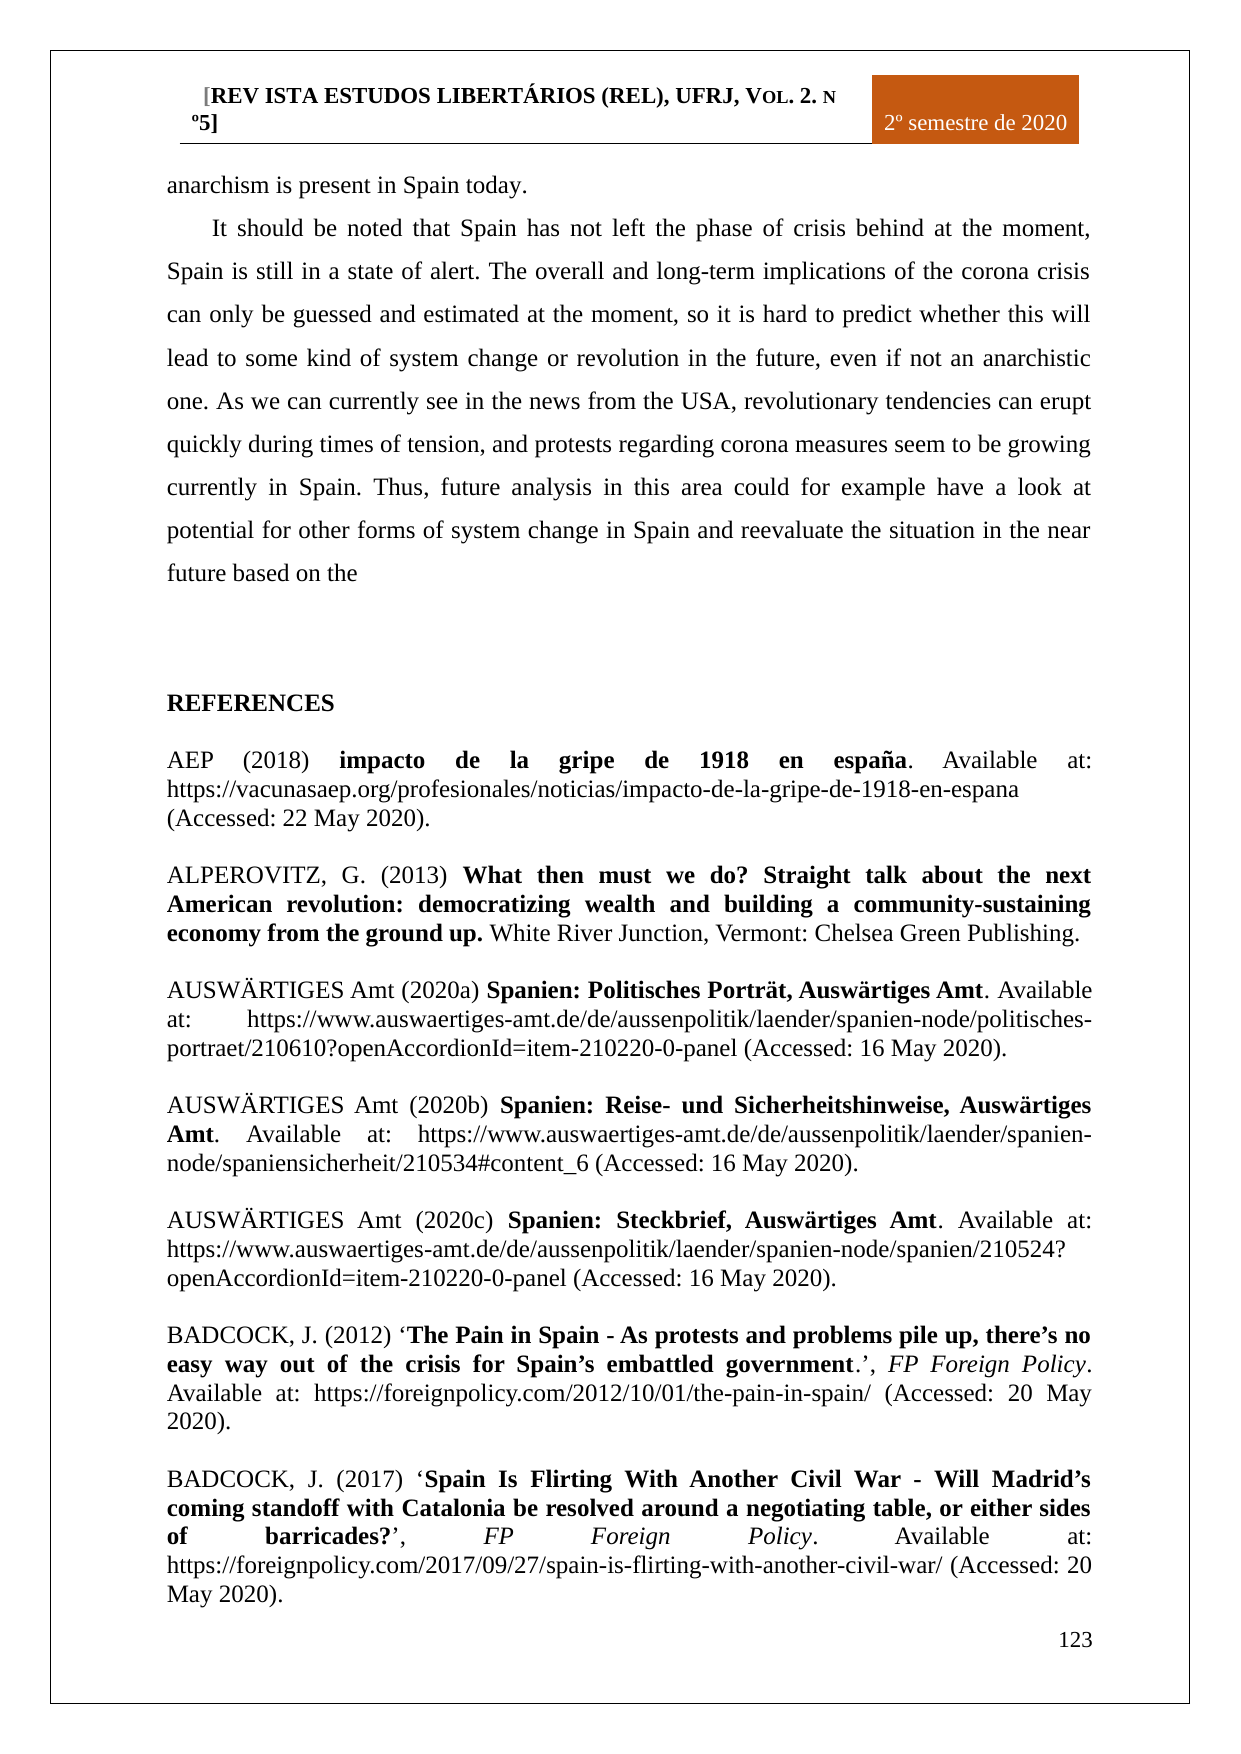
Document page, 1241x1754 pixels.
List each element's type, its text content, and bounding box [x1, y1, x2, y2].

text BADCOCK, J. (2012) ‘The Pain in Spain - As protests and problems pile up, there’s no easy way out of the crisis for Spain’s embattled government.’, FP Foreign Policy. Available at: https://foreignpolicy.com/2012/10/01/the-pain-in-spain/ (Accessed: 20 May 2020). [167, 1320, 1092, 1435]
text AUSWÄRTIGES Amt (2020b) Spanien: Reise- und Sicherheitshinweise, Auswärtiges Amt. Available at: https://www.auswaertiges-amt.de/de/aussenpolitik/laender/spanien-node/spaniensicherheit/210534#content_6 (Accessed: 16 May 2020). [167, 1090, 1092, 1176]
text AEP (2018) impacto de la gripe de 1918 en españa. Available at: https://vacunasaep.org/profesionales/noticias/impacto-de-la-gripe-de-1918-en-espana (Accessed: 22 May 2020). [167, 745, 1092, 831]
text ALPEROVITZ, G. (2013) What then must we do? Straight talk about the next American revolution: democratizing wealth and building a community-sustaining economy from the ground up. White River Junction, Vermont: Chelsea Green Publishing. [167, 860, 1092, 946]
text It should be noted that Spain has not left the phase of crisis behind at the moment, Spain is still in a state of alert. The overall and long-term implications of the corona crisis can only be guessed and estimated at the moment, so it is hard to predict whether this will lead to some kind of system change or revolution in the future, even if not an anarchistic one. As we can currently see in the news from the USA, revolutionary tendencies can erupt quickly during times of tension, and protests regarding corona measures seem to be growing currently in Spain. Thus, future analysis in this area could for example have a look at potential for other forms of system change in Spain and reevaluate the situation in the near future based on the [167, 213, 1092, 587]
text BADCOCK, J. (2017) ‘Spain Is Flirting With Another Civil War - Will Madrid’s coming standoff with Catalonia be resolved around a negotiating table, or either sides of barricades?’, FP Foreign Policy. Available at: https://foreignpolicy.com/2017/09/27/spain-is-flirting-with-another-civil-war/ (Accessed: 20 May 2020). [167, 1464, 1092, 1608]
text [167, 170, 1092, 199]
text AUSWÄRTIGES Amt (2020a) Spanien: Politisches Porträt, Auswärtiges Amt. Available at: https://www.auswaertiges-amt.de/de/aussenpolitik/laender/spanien-node/politisches-portraet/210610?openAccordionId=item-210220-0-panel (Accessed: 16 May 2020). [167, 975, 1092, 1061]
subtitle REFERENCES [167, 688, 1092, 716]
text AUSWÄRTIGES Amt (2020c) Spanien: Steckbrief, Auswärtiges Amt. Available at: https://www.auswaertiges-amt.de/de/aussenpolitik/laender/spanien-node/spanien/210524?openAccordionId=item-210220-0-panel (Accessed: 16 May 2020). [167, 1205, 1092, 1291]
